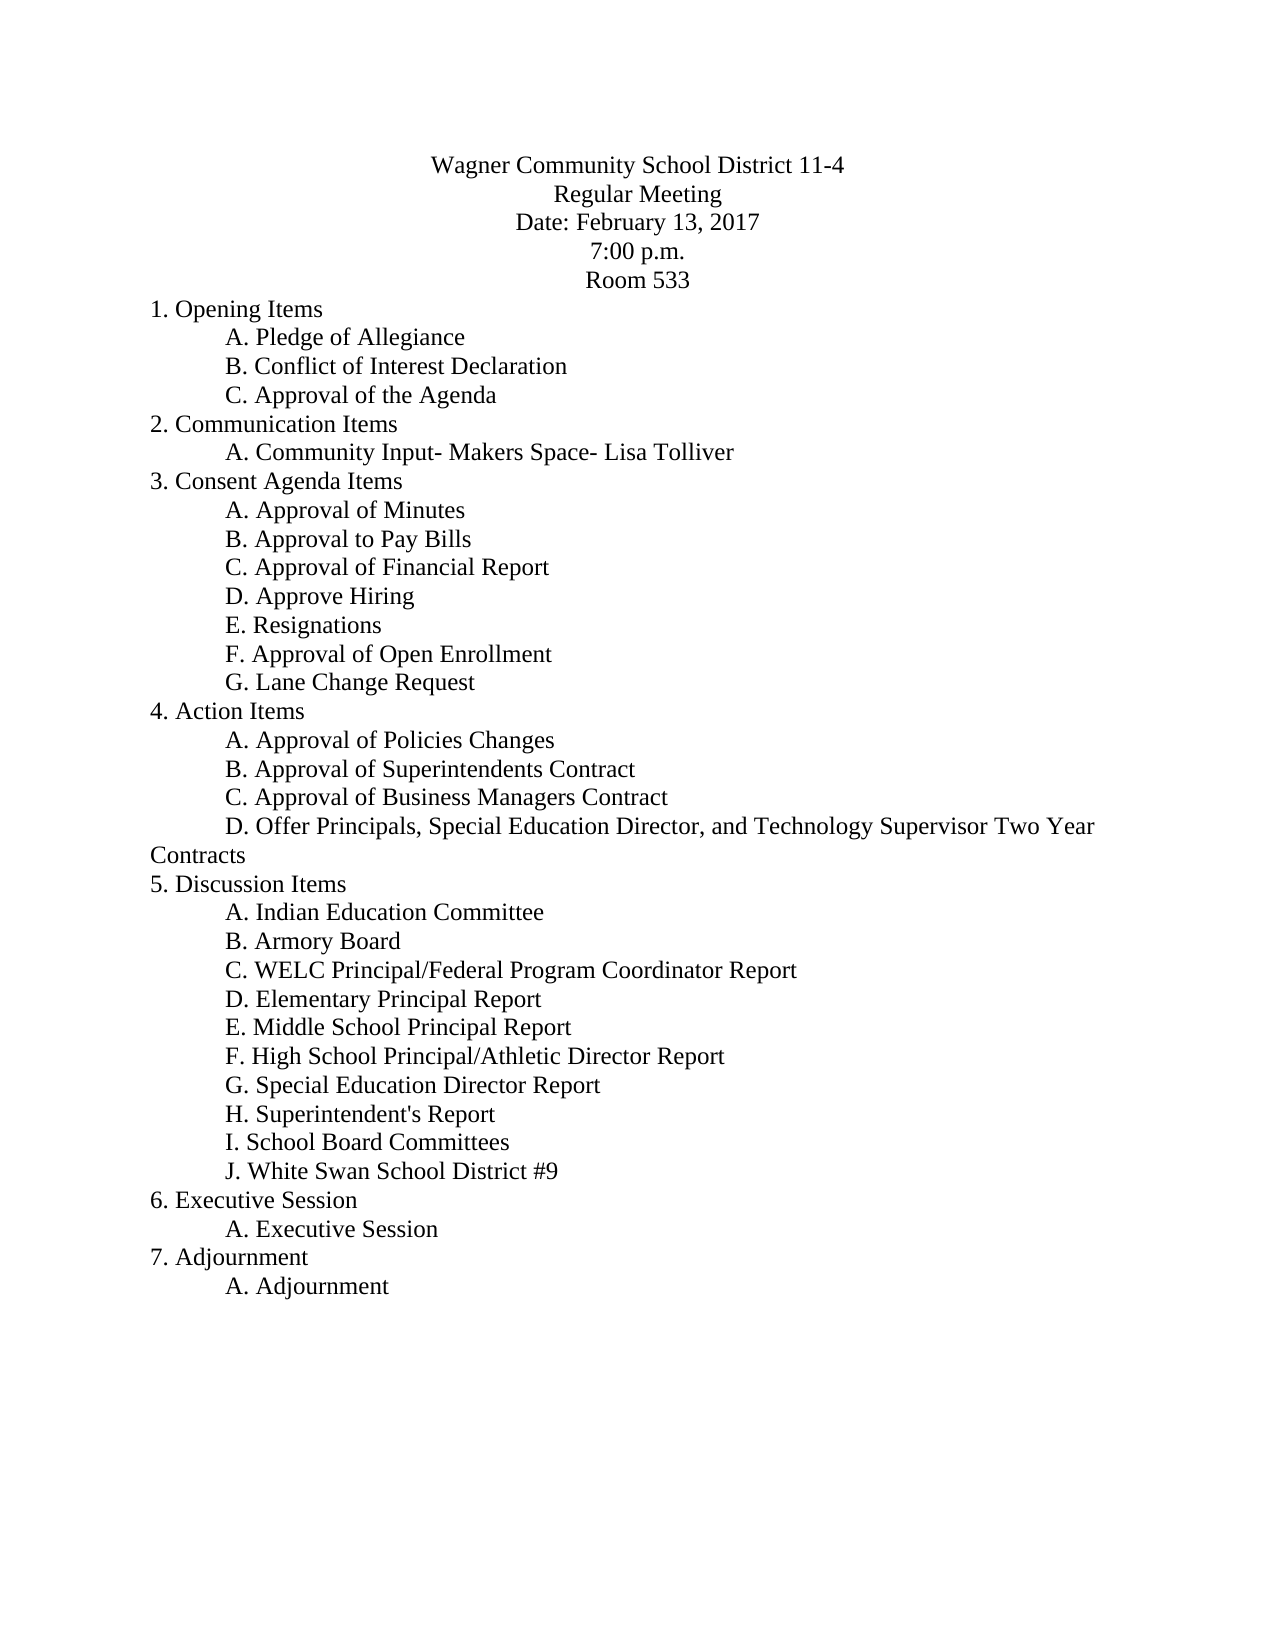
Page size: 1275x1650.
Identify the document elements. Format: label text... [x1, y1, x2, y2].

text Wagner Community School District 11-4 [150, 150, 1125, 179]
text A. Pledge of Allegiance [150, 322, 1125, 351]
text C. WELC Principal/Federal Program Coordinator Report [150, 955, 1125, 984]
text A. Community Input- Makers Space- Lisa Tolliver [150, 437, 1125, 466]
text 5. Discussion Items [150, 869, 1125, 897]
text Room 533 [150, 265, 1125, 294]
text C. Approval of Financial Report [150, 552, 1125, 581]
text C. Approval of Business Managers Contract [150, 782, 1125, 811]
text 1. Opening Items [150, 294, 1125, 322]
text J. White Swan School District #9 [150, 1156, 1125, 1185]
text B. Approval of Superintendents Contract [150, 754, 1125, 782]
text 7. Adjournment [150, 1242, 1125, 1271]
text 4. Action Items [150, 696, 1125, 725]
text G. Special Education Director Report [150, 1070, 1125, 1099]
text A. Indian Education Committee [150, 897, 1125, 926]
text B. Conflict of Interest Declaration [150, 351, 1125, 380]
text B. Armory Board [150, 926, 1125, 955]
text H. Superintendent's Report [150, 1099, 1125, 1127]
text A. Approval of Minutes [150, 495, 1125, 524]
text A. Approval of Policies Changes [150, 725, 1125, 754]
text I. School Board Committees [150, 1127, 1125, 1156]
text 3. Consent Agenda Items [150, 466, 1125, 495]
text A. Executive Session [150, 1214, 1125, 1242]
text F. High School Principal/Athletic Director Report [150, 1041, 1125, 1070]
text 2. Communication Items [150, 409, 1125, 437]
text D. Elementary Principal Report [150, 984, 1125, 1012]
text E. Middle School Principal Report [150, 1012, 1125, 1041]
text F. Approval of Open Enrollment [150, 639, 1125, 667]
text 6. Executive Session [150, 1185, 1125, 1214]
text G. Lane Change Request [150, 667, 1125, 696]
text D. Approve Hiring [150, 581, 1125, 610]
text B. Approval to Pay Bills [150, 524, 1125, 552]
text Regular Meeting Date: February 13, 2017 7:00 p.m. [150, 179, 1125, 265]
text A. Adjournment [150, 1271, 1125, 1300]
text C. Approval of the Agenda [150, 380, 1125, 409]
text D. Offer Principals, Special Education Director, and Technology Supervisor Two Year Contracts [150, 811, 1125, 869]
text E. Resignations [150, 610, 1125, 639]
